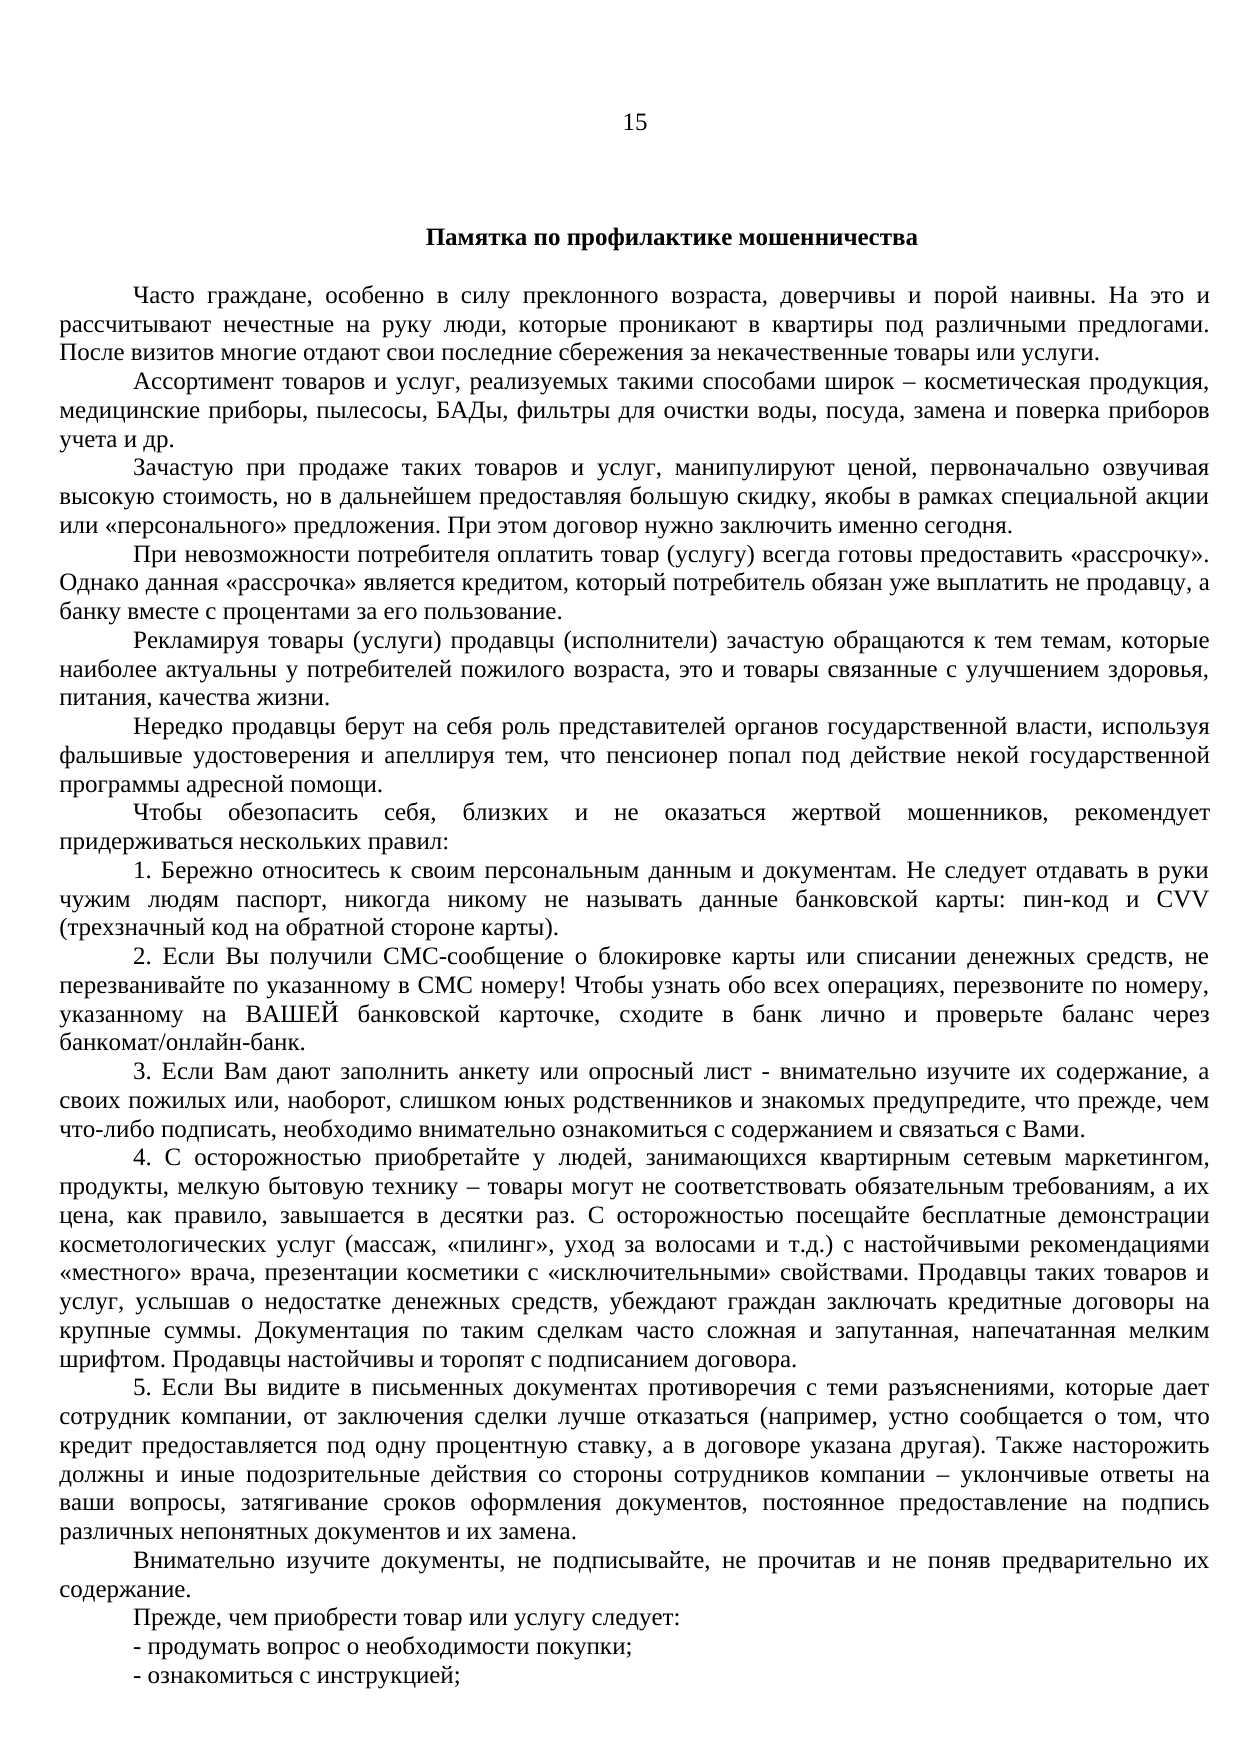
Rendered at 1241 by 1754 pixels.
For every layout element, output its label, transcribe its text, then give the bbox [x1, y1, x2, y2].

text 2. Если Вы получили СМС-сообщение о блокировке карты или списании денежных средств, не перезванивайте по указанному в СМС номеру! Чтобы узнать обо всех операциях, перезвоните по номеру, указанному на ВАШЕЙ банковской карточке, сходите в банк лично и проверьте баланс через банкомат/онлайн-банк. [59, 941, 1211, 1056]
text - продумать вопрос о необходимости покупки; [59, 1631, 1211, 1660]
text Внимательно изучите документы, не подписывайте, не прочитав и не поняв предварительно их содержание. [59, 1545, 1211, 1602]
text При невозможности потребителя оплатить товар (услугу) всегда готовы предоставить «рассрочку». Однако данная «рассрочка» является кредитом, который потребитель обязан уже выплатить не продавцу, а банку вместе с процентами за его пользование. [59, 539, 1211, 625]
text Зачастую при продаже таких товаров и услуг, манипулируют ценой, первоначально озвучивая высокую стоимость, но в дальнейшем предоставляя большую скидку, якобы в рамках специальной акции или «персонального» предложения. При этом договор нужно заключить именно сегодня. [59, 452, 1211, 539]
text Памятка по профилактике мошенничества [59, 222, 1211, 251]
text Рекламируя товары (услуги) продавцы (исполнители) зачастую обращаются к тем темам, которые наиболее актуальны у потребителей пожилого возраста, это и товары связанные с улучшением здоровья, питания, качества жизни. [59, 625, 1211, 711]
text Прежде, чем приобрести товар или услугу следует: [59, 1602, 1211, 1631]
text 4. С осторожностью приобретайте у людей, занимающихся квартирным сетевым маркетингом, продукты, мелкую бытовую технику – товары могут не соответствовать обязательным требованиям, а их цена, как правило, завышается в десятки раз. С осторожностью посещайте бесплатные демонстрации косметологических услуг (массаж, «пилинг», уход за волосами и т.д.) с настойчивыми рекомендациями «местного» врача, презентации косметики с «исключительными» свойствами. Продавцы таких товаров и услуг, услышав о недостатке денежных средств, убеждают граждан заключать кредитные договоры на крупные суммы. Документация по таким сделкам часто сложная и запутанная, напечатанная мелким шрифтом. Продавцы настойчивы и торопят с подписанием договора. [59, 1142, 1211, 1372]
text Нередко продавцы берут на себя роль представителей органов государственной власти, используя фальшивые удостоверения и апеллируя тем, что пенсионер попал под действие некой государственной программы адресной помощи. [59, 711, 1211, 797]
text Чтобы обезопасить себя, близких и не оказаться жертвой мошенников, рекомендует придерживаться нескольких правил: [59, 797, 1211, 855]
text 5. Если Вы видите в письменных документах противоречия с теми разъяснениями, которые дает сотрудник компании, от заключения сделки лучше отказаться (например, устно сообщается о том, что кредит предоставляется под одну процентную ставку, а в договоре указана другая). Также насторожить должны и иные подозрительные действия со стороны сотрудников компании – уклончивые ответы на ваши вопросы, затягивание сроков оформления документов, постоянное предоставление на подпись различных непонятных документов и их замена. [59, 1372, 1211, 1545]
text 3. Если Вам дают заполнить анкету или опросный лист - внимательно изучите их содержание, а своих пожилых или, наоборот, слишком юных родственников и знакомых предупредите, что прежде, чем что-либо подписать, необходимо внимательно ознакомиться с содержанием и связаться с Вами. [59, 1056, 1211, 1142]
text - ознакомиться с инструкцией; [59, 1660, 1211, 1689]
text 1. Бережно относитесь к своим персональным данным и документам. Не следует отдавать в руки чужим людям паспорт, никогда никому не называть данные банковской карты: пин-код и СVV (трехзначный код на обратной стороне карты). [59, 855, 1211, 941]
text Часто граждане, особенно в силу преклонного возраста, доверчивы и порой наивны. На это и рассчитывают нечестные на руку люди, которые проникают в квартиры под различными предлогами. После визитов многие отдают свои последние сбережения за некачественные товары или услуги. [59, 280, 1211, 366]
text Ассортимент товаров и услуг, реализуемых такими способами широк – косметическая продукция, медицинские приборы, пылесосы, БАДы, фильтры для очистки воды, посуда, замена и поверка приборов учета и др. [59, 366, 1211, 452]
